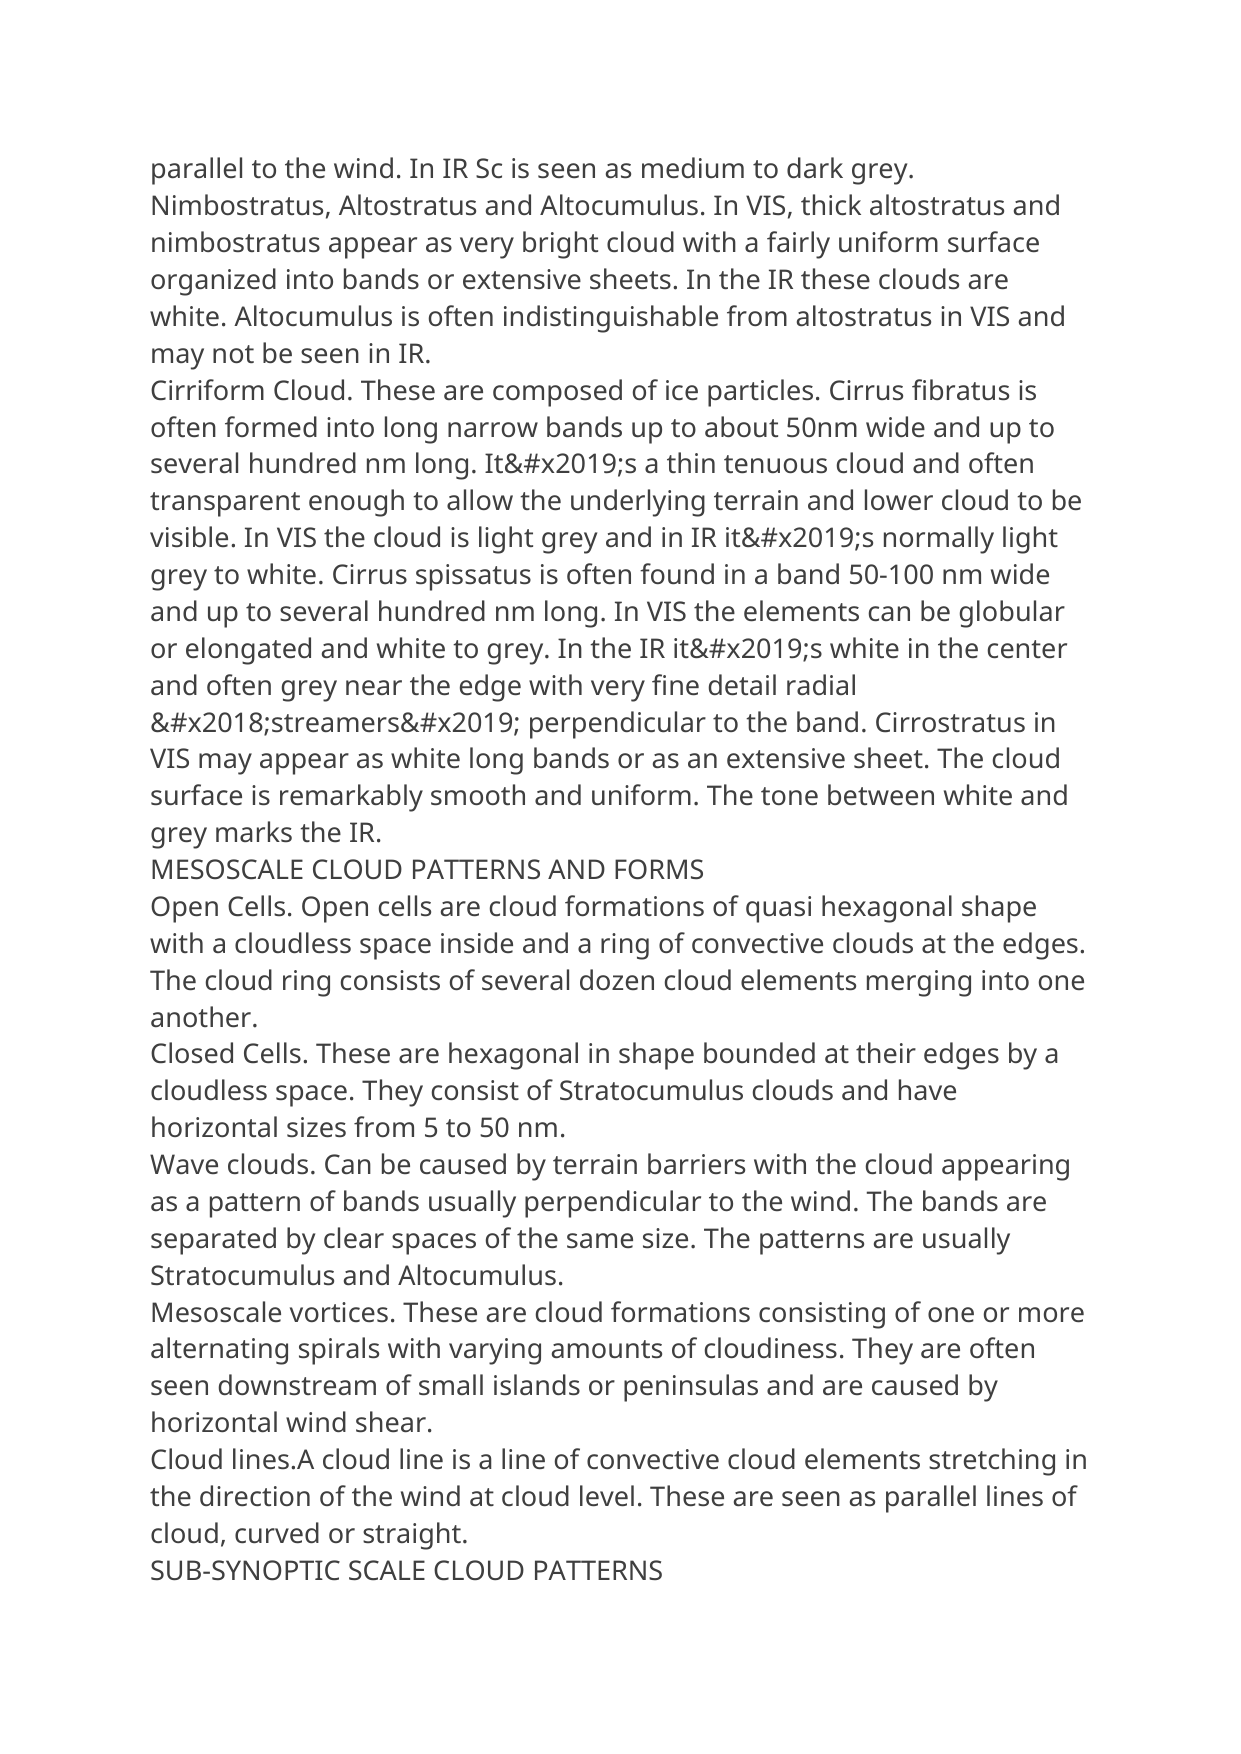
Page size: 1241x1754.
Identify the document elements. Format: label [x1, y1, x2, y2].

text [150, 150, 1090, 1588]
